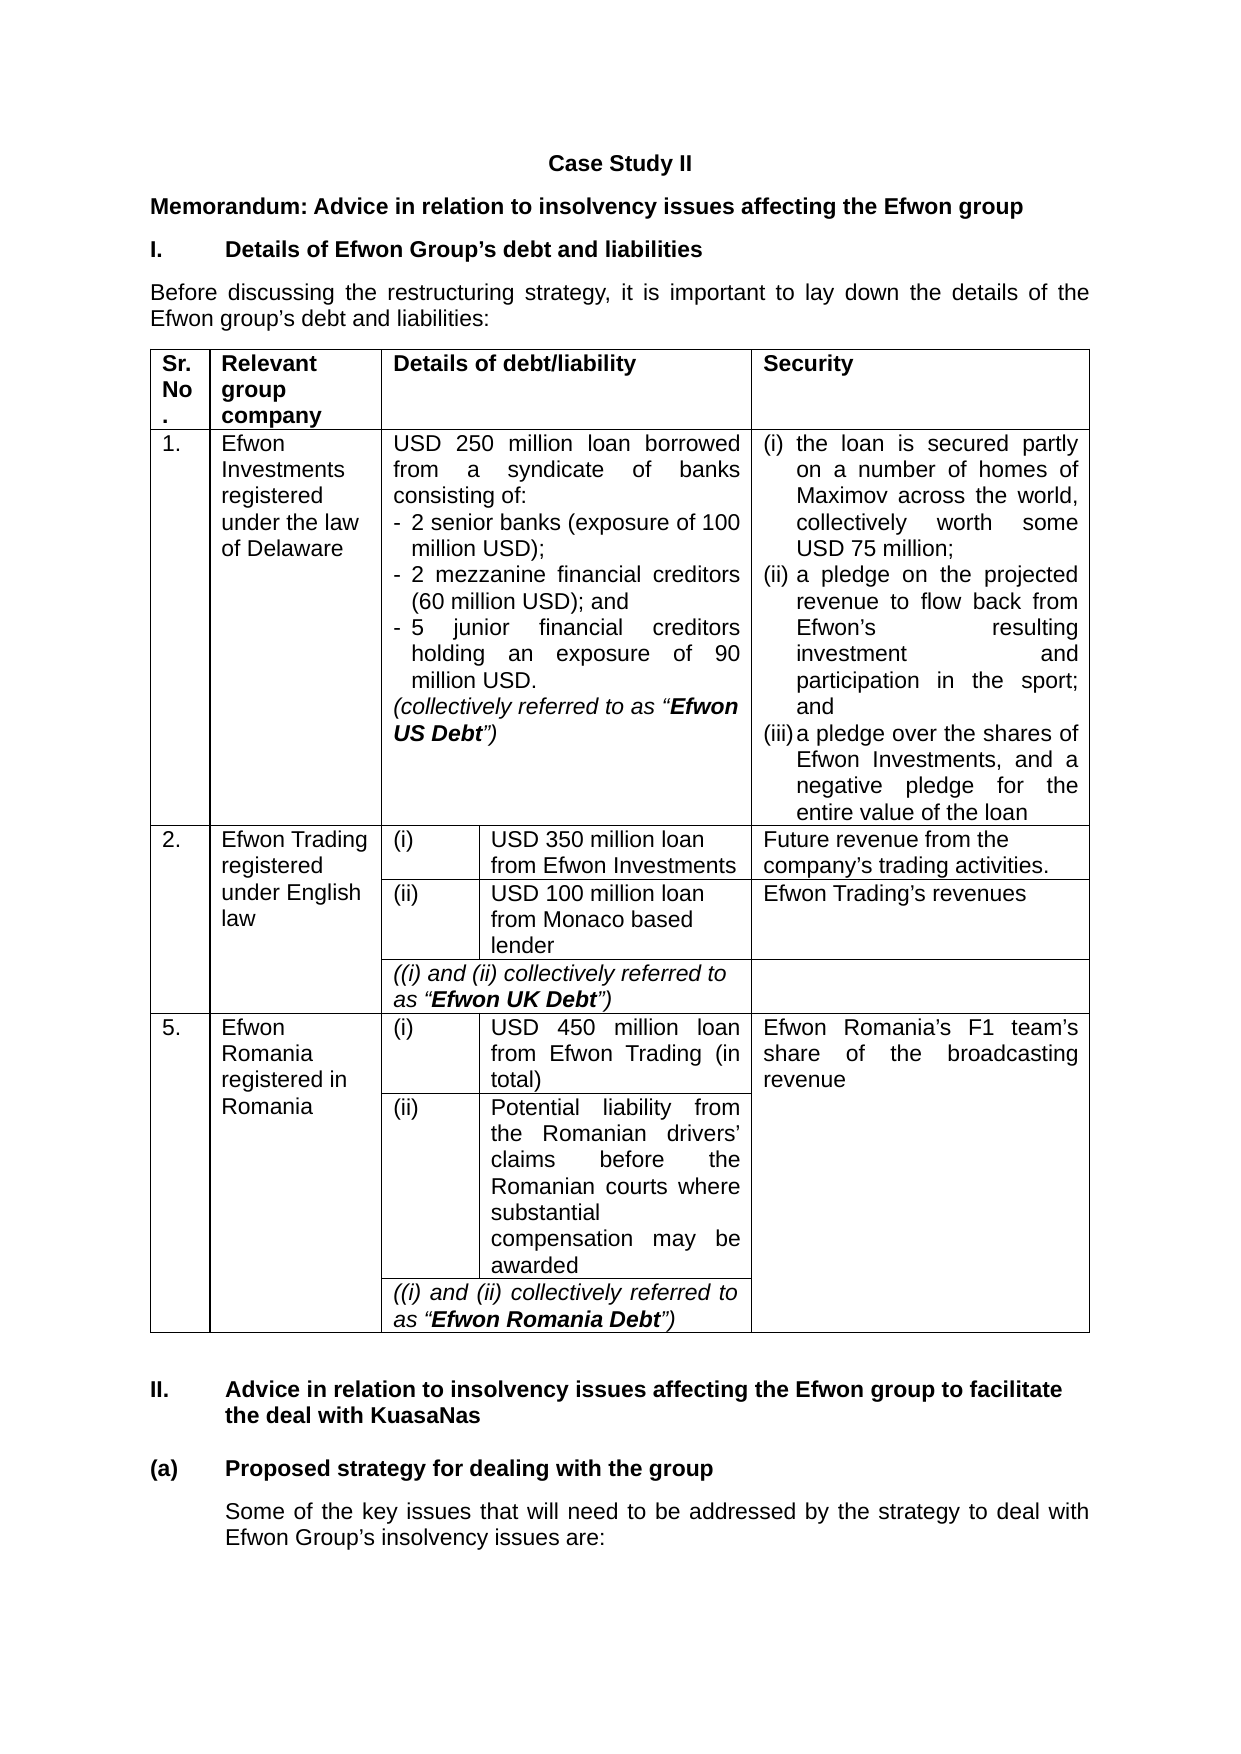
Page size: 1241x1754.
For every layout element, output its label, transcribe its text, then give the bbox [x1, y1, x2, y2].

text Memorandum: Advice in relation to insolvency issues affecting the Efwon group [150, 193, 1090, 219]
table_cell [382, 880, 479, 959]
table_cell USD 100 million loan from Monaco based lender [480, 880, 751, 959]
table_cell USD 350 million loan from Efwon Investments [480, 826, 751, 879]
table_cell Efwon Investments registered under the law of Delaware [211, 430, 381, 825]
table_cell Efwon Romania registered in Romania [211, 1014, 381, 1332]
table_cell [151, 1014, 209, 1332]
table_cell [151, 430, 209, 825]
table_header Relevant group company [211, 350, 381, 428]
table_cell Efwon Trading registered under English law [211, 826, 381, 1012]
table_cell ((i) and (ii) collectively referred to as “Efwon UK Debt”) [382, 960, 751, 1012]
table_cell Efwon Trading’s revenues [752, 880, 1089, 959]
table_cell [382, 1094, 479, 1278]
table_cell [752, 960, 1089, 1012]
list Advice in relation to insolvency issues affecting the Efwon group to facilitate the deal with KuasaNas [150, 1376, 1090, 1429]
text Case Study II [150, 150, 1090, 176]
table_cell Future revenue from the company’s trading activities. [752, 826, 1089, 879]
table_cell the loan is secured partly on a number of homes of Maximov across the world, collectively worth some USD 75 million; a pledge on the projected revenue to flow back from Efwon’s resulting investment and participation in the sport; and a pledge over the shares of Efwon Investments, and a negative pledge for the entire value of the loan [752, 430, 1089, 825]
list Proposed strategy for dealing with the group [150, 1455, 1090, 1481]
table_cell Potential liability from the Romanian drivers’ claims before the Romanian courts where substantial compensation may be awarded [480, 1094, 751, 1278]
table_cell [382, 1014, 479, 1093]
table_cell USD 250 million loan borrowed from a syndicate of banks consisting of: 2 senior banks (exposure of 100 million USD); 2 mezzanine financial creditors (60 million USD); and 5 junior financial creditors holding an exposure of 90 million USD. (collectively referred to as “Efwon US Debt”) [382, 430, 751, 825]
table_cell [151, 826, 209, 1012]
list Details of Efwon Group’s debt and liabilities [150, 236, 1090, 262]
table_header Sr. No. [151, 350, 209, 428]
table_cell [382, 826, 479, 879]
table_cell ((i) and (ii) collectively referred to as “Efwon Romania Debt”) [382, 1279, 751, 1332]
text Some of the key issues that will need to be addressed by the strategy to deal with Efwon Group’s insolvency issues are: [225, 1498, 1090, 1551]
table_header Security [752, 350, 1089, 428]
table_header Details of debt/liability [382, 350, 751, 428]
table_cell Efwon Romania’s F1 team’s share of the broadcasting revenue [752, 1014, 1089, 1332]
table_cell USD 450 million loan from Efwon Trading (in total) [480, 1014, 751, 1093]
text Before discussing the restructuring strategy, it is important to lay down the details of the Efwon group’s debt and liabilities: [150, 279, 1090, 332]
